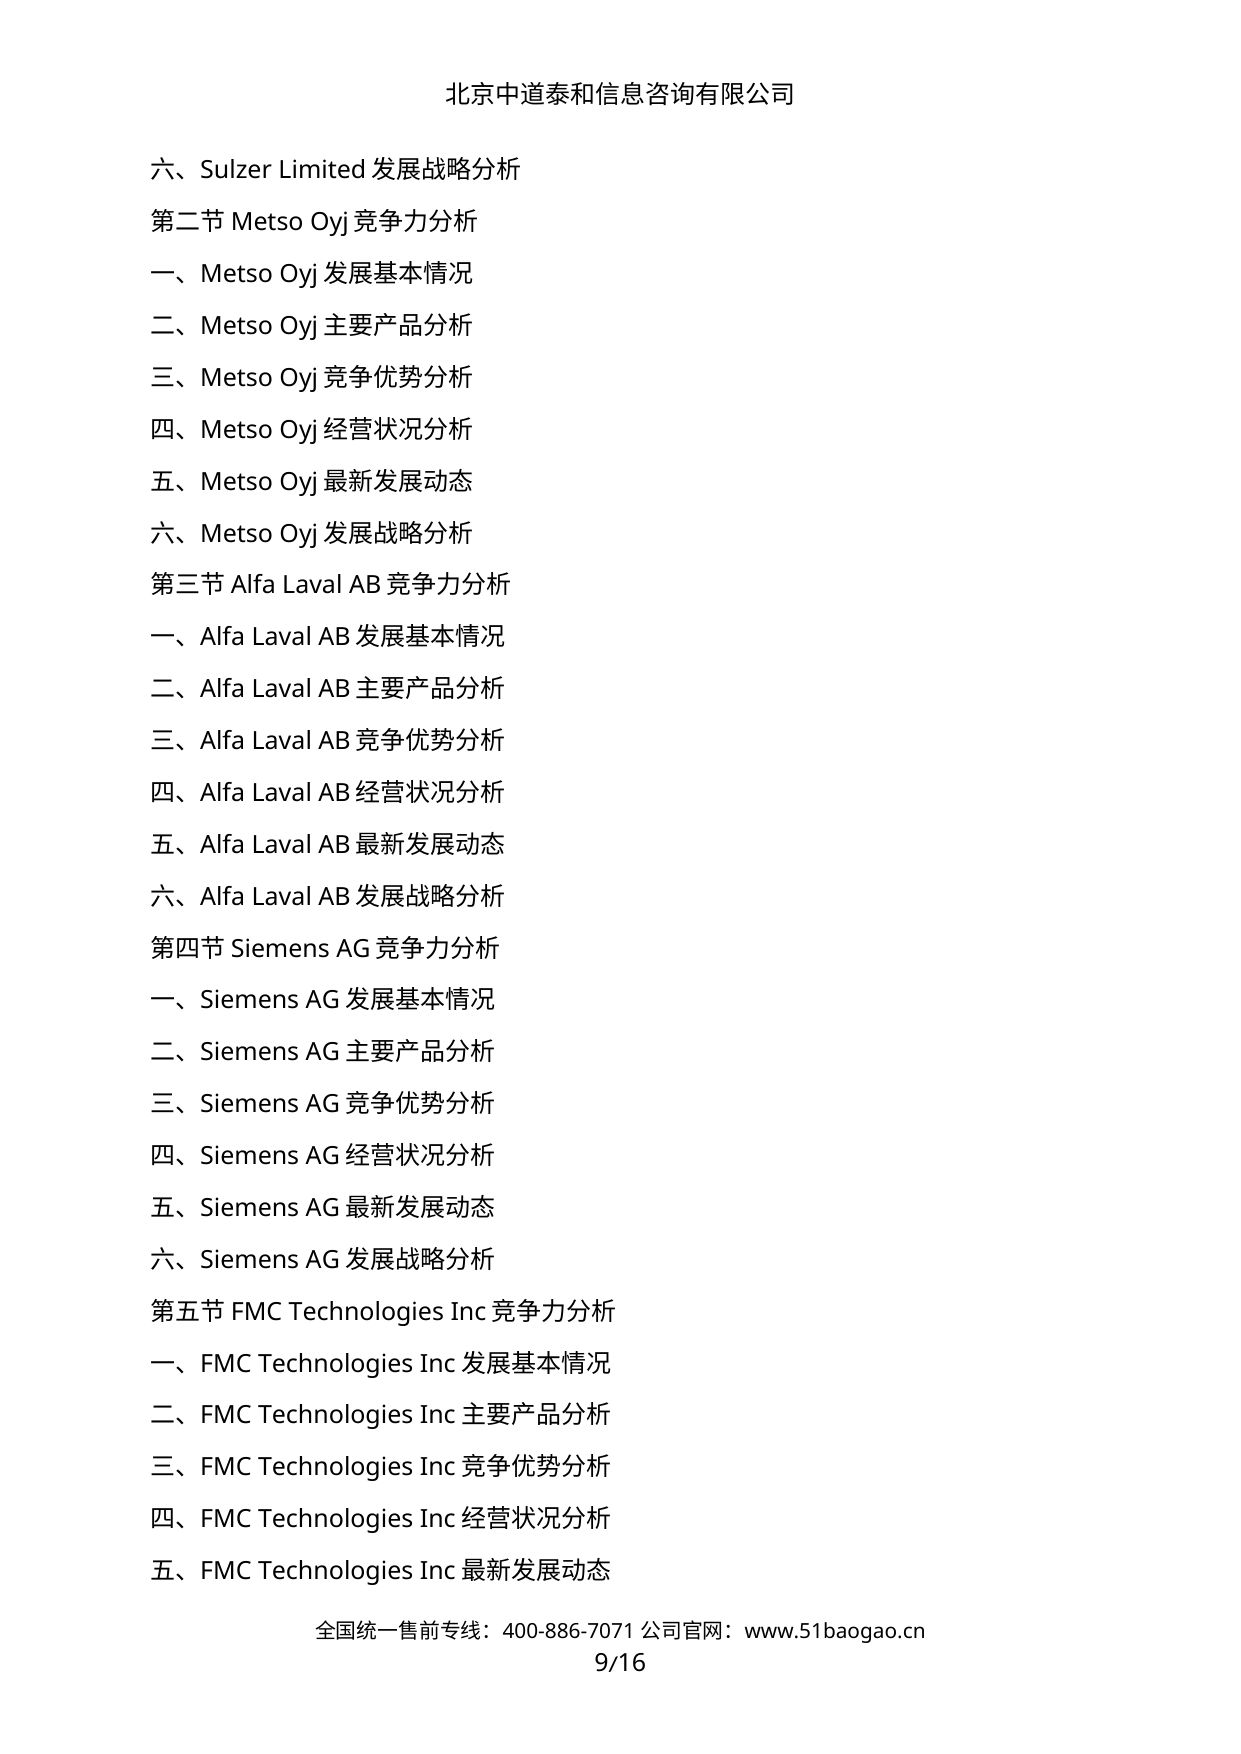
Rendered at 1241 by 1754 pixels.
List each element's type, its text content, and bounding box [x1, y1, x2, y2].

text 二、FMC Technologies Inc主要产品分析 [150, 1395, 1090, 1431]
text 四、Siemens AG经营状况分析 [150, 1136, 1090, 1172]
text 六、Alfa Laval AB发展战略分析 [150, 876, 1090, 912]
text 四、Metso Oyj经营状况分析 [150, 409, 1090, 446]
text 第三节 Alfa Laval AB竞争力分析 [150, 565, 1090, 601]
text 第五节 FMC Technologies Inc竞争力分析 [150, 1291, 1090, 1327]
text 三、Alfa Laval AB竞争优势分析 [150, 721, 1090, 757]
text 三、Siemens AG竞争优势分析 [150, 1084, 1090, 1120]
text 五、FMC Technologies Inc最新发展动态 [150, 1551, 1090, 1587]
text 三、FMC Technologies Inc竞争优势分析 [150, 1447, 1090, 1483]
text 四、Alfa Laval AB经营状况分析 [150, 772, 1090, 809]
text 四、FMC Technologies Inc经营状况分析 [150, 1499, 1090, 1535]
text 六、Sulzer Limited发展战略分析 [150, 150, 1090, 186]
text 二、Alfa Laval AB主要产品分析 [150, 669, 1090, 705]
text 五、Metso Oyj最新发展动态 [150, 461, 1090, 497]
text 一、Siemens AG发展基本情况 [150, 980, 1090, 1016]
text 二、Metso Oyj主要产品分析 [150, 306, 1090, 342]
text 五、Siemens AG最新发展动态 [150, 1187, 1090, 1224]
text 二、Siemens AG主要产品分析 [150, 1032, 1090, 1068]
text 第二节 Metso Oyj竞争力分析 [150, 202, 1090, 238]
text 一、Metso Oyj发展基本情况 [150, 254, 1090, 290]
text 五、Alfa Laval AB最新发展动态 [150, 824, 1090, 861]
text 一、Alfa Laval AB发展基本情况 [150, 617, 1090, 653]
text 六、Metso Oyj发展战略分析 [150, 513, 1090, 549]
text 三、Metso Oyj竞争优势分析 [150, 357, 1090, 394]
text 第四节 Siemens AG竞争力分析 [150, 928, 1090, 964]
text 一、FMC Technologies Inc发展基本情况 [150, 1343, 1090, 1379]
text 六、Siemens AG发展战略分析 [150, 1239, 1090, 1276]
